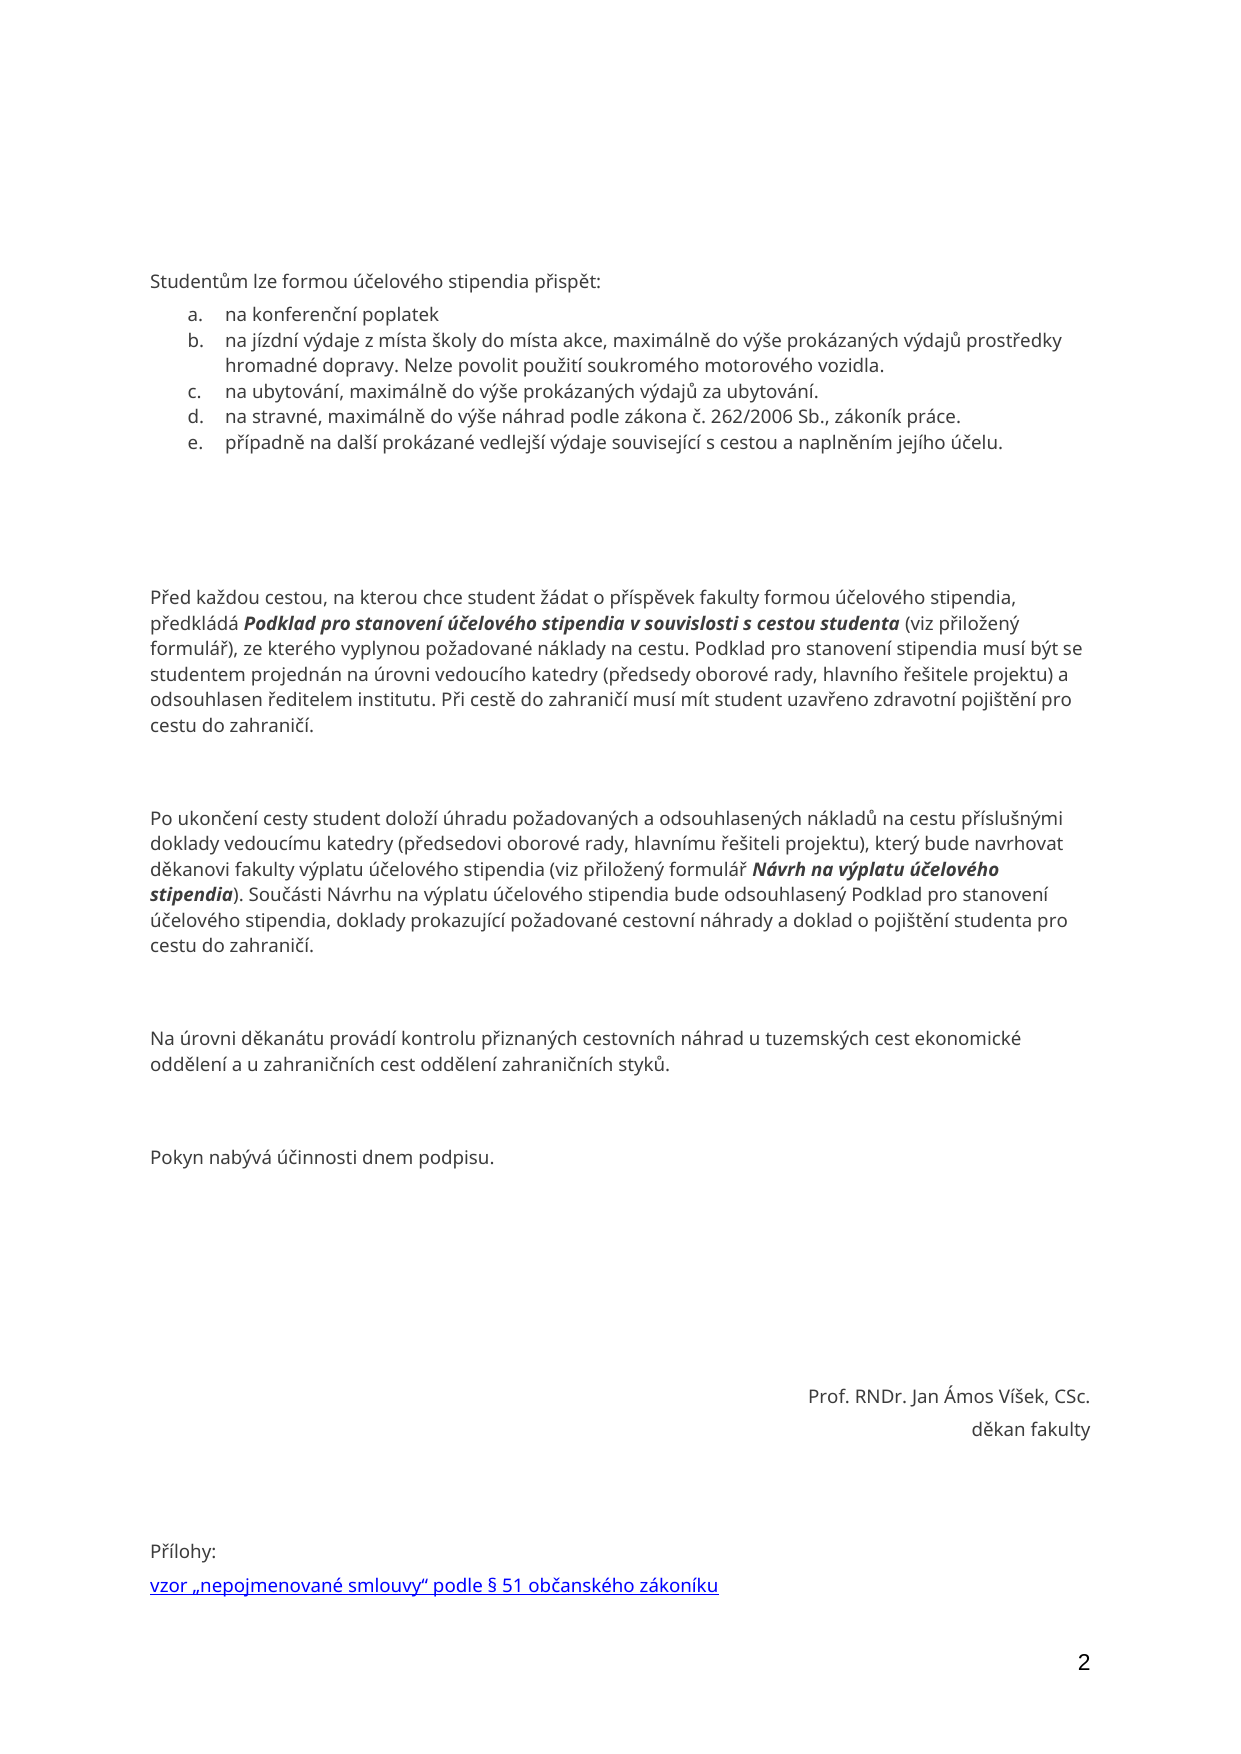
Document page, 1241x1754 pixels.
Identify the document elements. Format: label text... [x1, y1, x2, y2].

text Na úrovni děkanátu provádí kontrolu přiznaných cestovních náhrad u tuzemských cest ekonomické oddělení a u zahraničních cest oddělení zahraničních styků. [150, 1026, 1090, 1077]
list případně na další prokázané vedlejší výdaje související s cestou a naplněním jejího účelu. [187, 429, 1090, 454]
text Prof. RNDr. Jan Ámos Víšek, CSc. [150, 1383, 1090, 1409]
text Pokyn nabývá účinnosti dnem podpisu. [150, 1144, 1090, 1169]
text Studentům lze formou účelového stipendia přispět: [150, 268, 1090, 293]
list na ubytování, maximálně do výše prokázaných výdajů za ubytování. [187, 378, 1090, 403]
text děkan fakulty [150, 1417, 1090, 1442]
text Přílohy: [150, 1539, 1090, 1564]
text Po ukončení cesty student doloží úhradu požadovaných a odsouhlasených nákladů na cestu příslušnými doklady vedoucímu katedry (předsedovi oborové rady, hlavnímu řešiteli projektu), který bude navrhovat děkanovi fakulty výplatu účelového stipendia (viz přiložený formulář Návrh na výplatu účelového stipendia). Součásti Návrhu na výplatu účelového stipendia bude odsouhlasený Podklad pro stanovení účelového stipendia, doklady prokazující požadované cestovní náhrady a doklad o pojištění studenta pro cestu do zahraničí. [150, 805, 1090, 958]
list na jízdní výdaje z místa školy do místa akce, maximálně do výše prokázaných výdajů prostředky hromadné dopravy. Nelze povolit použití soukromého motorového vozidla. [187, 327, 1090, 378]
text vzor „nepojmenované smlouvy“ podle § 51 občanského zákoníku [150, 1572, 1090, 1598]
text Před každou cestou, na kterou chce student žádat o příspěvek fakulty formou účelového stipendia, předkládá Podklad pro stanovení účelového stipendia v souvislosti s cestou studenta (viz přiložený formulář), ze kterého vyplynou požadované náklady na cestu. Podklad pro stanovení stipendia musí být se studentem projednán na úrovni vedoucího katedry (předsedy oborové rady, hlavního řešitele projektu) a odsouhlasen ředitelem institutu. Při cestě do zahraničí musí mít student uzavřeno zdravotní pojištění pro cestu do zahraničí. [150, 584, 1090, 738]
list na konferenční poplatek [187, 301, 1090, 327]
list na stravné, maximálně do výše náhrad podle zákona č. 262/2006 Sb., zákoník práce. [187, 403, 1090, 429]
